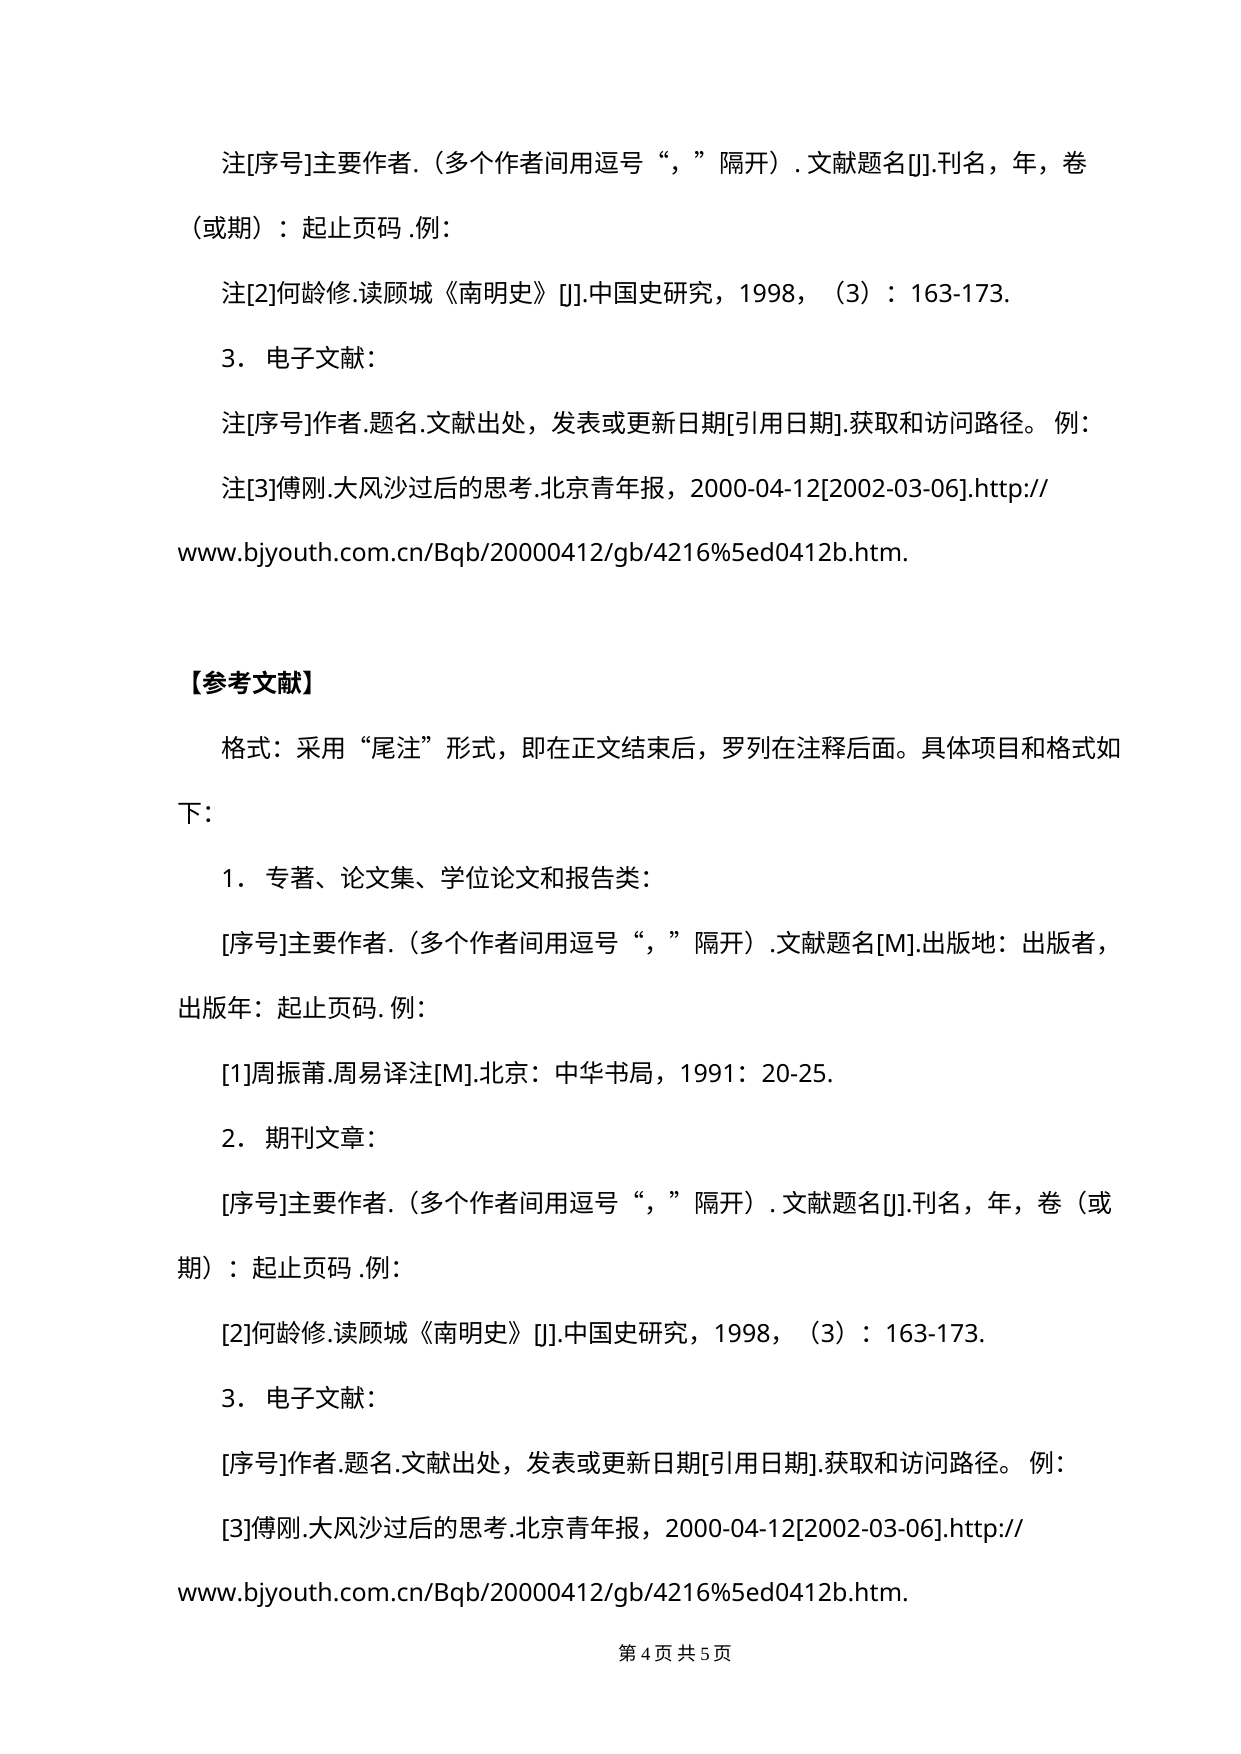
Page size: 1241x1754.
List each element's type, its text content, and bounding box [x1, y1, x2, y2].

text 注[序号]作者.题名.文献出处，发表或更新日期[引用日期].获取和访问路径。 例： [177, 389, 1122, 454]
text [1]周振莆.周易译注[M].北京：中华书局，1991：20-25. [177, 1039, 1122, 1104]
list 期刊文章： [221, 1104, 1122, 1169]
text 注[2]何龄修.读顾城《南明史》[J].中国史研究，1998，（3）：163-173. [177, 259, 1122, 324]
text [序号]主要作者.（多个作者间用逗号“，”隔开）.文献题名[M].出版地：出版者，出版年：起止页码. 例： [177, 909, 1122, 1039]
list 电子文献： [221, 1364, 1122, 1429]
list 电子文献： [221, 324, 1122, 389]
text 注[3]傅刚.大风沙过后的思考.北京青年报，[].http://www.bjyouth.com.cn/Bqb/20000412/gb/4216%5ed0412b.htm. [177, 454, 1122, 584]
text [2]何龄修.读顾城《南明史》[J].中国史研究，1998，（3）：163-173. [177, 1299, 1122, 1364]
text [序号]主要作者.（多个作者间用逗号“，”隔开）. 文献题名[J].刊名，年，卷（或期）：起止页码 .例： [177, 1169, 1122, 1299]
text [序号]作者.题名.文献出处，发表或更新日期[引用日期].获取和访问路径。 例： [177, 1429, 1122, 1494]
text [3]傅刚.大风沙过后的思考.北京青年报，[].http://www.bjyouth.com.cn/Bqb/20000412/gb/4216%5ed0412b.htm. [177, 1494, 1122, 1624]
list 专著、论文集、学位论文和报告类： [221, 844, 1122, 909]
text 【参考文献】 [177, 649, 1122, 714]
text 格式：采用“尾注”形式，即在正文结束后，罗列在注释后面。具体项目和格式如下： [177, 714, 1122, 844]
text 注[序号]主要作者.（多个作者间用逗号“，”隔开）. 文献题名[J].刊名，年，卷（或期）：起止页码 .例： [177, 129, 1122, 259]
